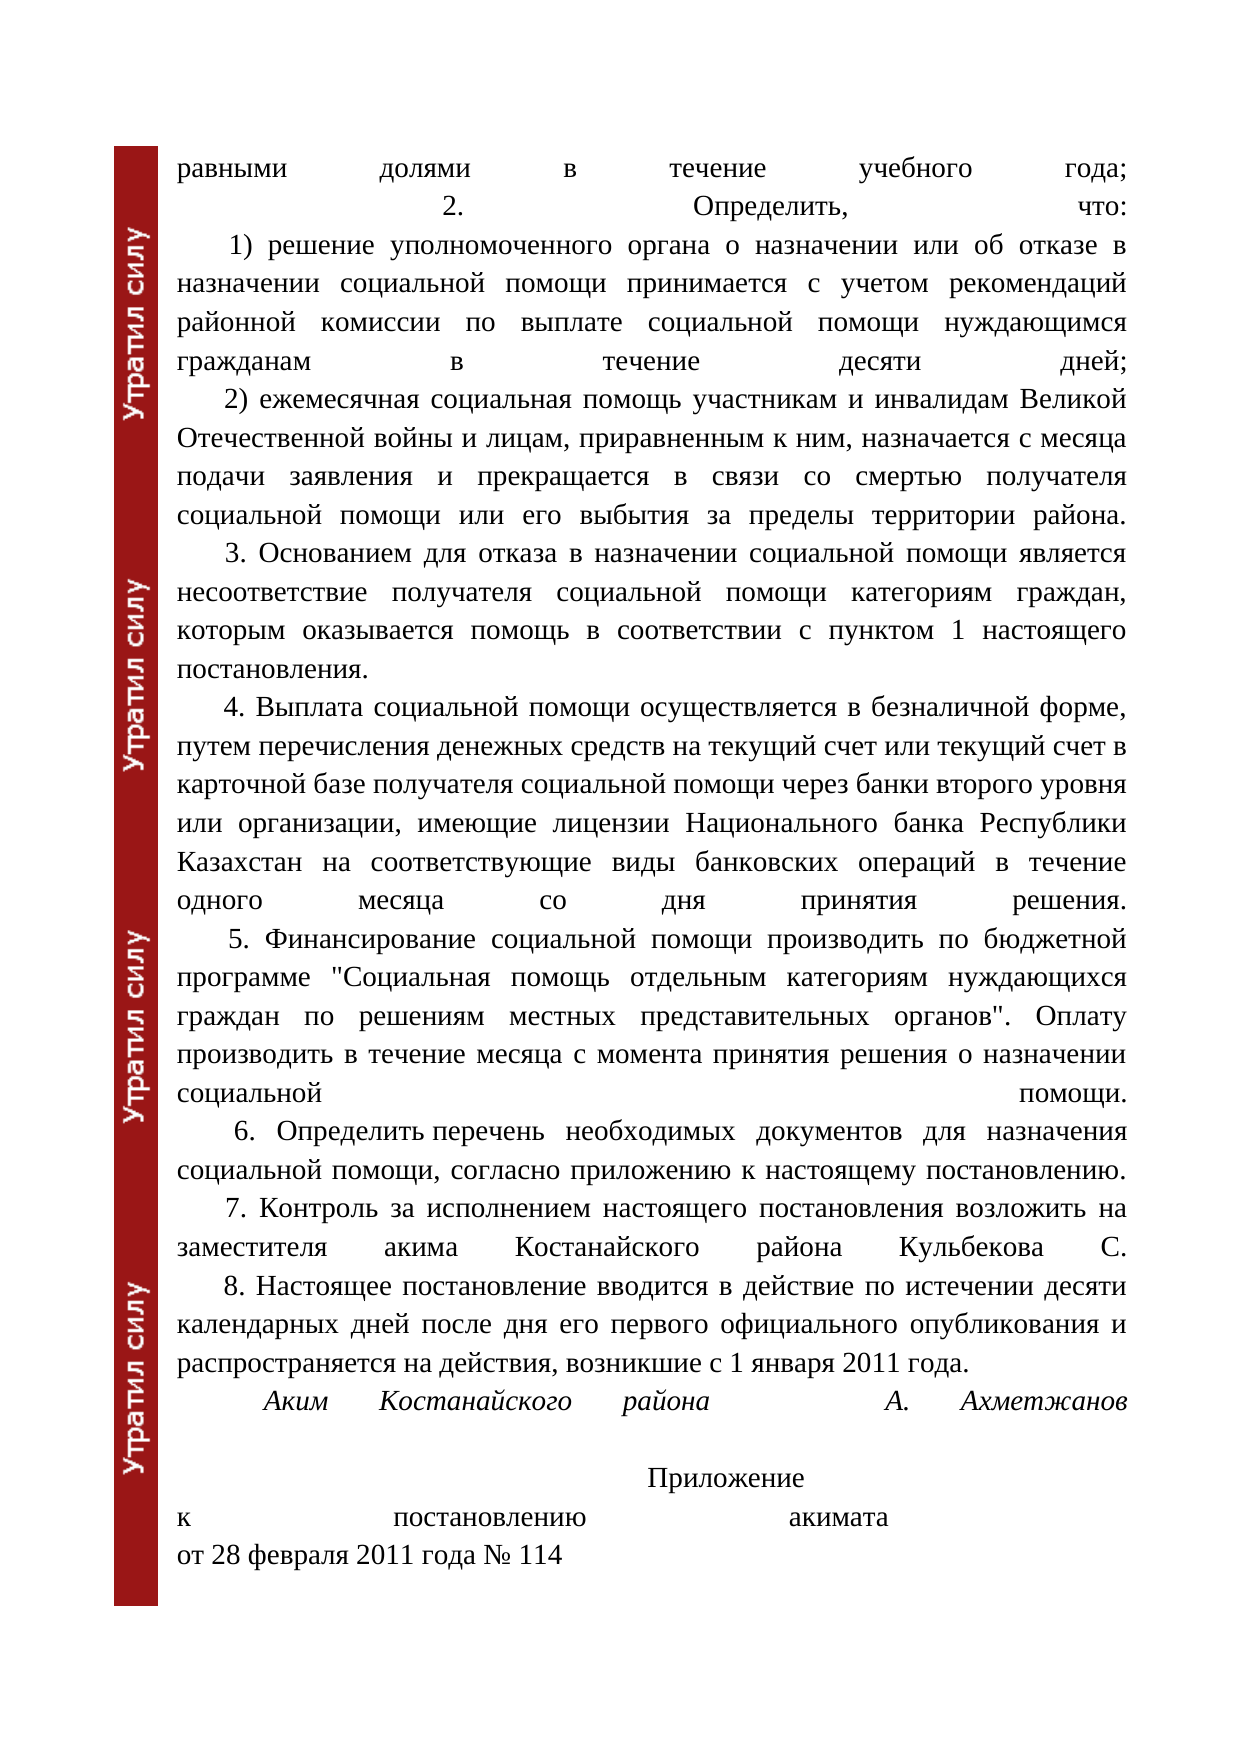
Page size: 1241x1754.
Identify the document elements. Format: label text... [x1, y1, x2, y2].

picture [114, 1571, 158, 1606]
text Аким Костанайского района А. Ахметжанов [112, 1383, 1128, 1455]
picture [114, 1378, 158, 1383]
picture [114, 146, 158, 150]
text Приложение к постановлению акимата от 28 февраля 2011 года № 114 [112, 1460, 1128, 1571]
picture [114, 1455, 158, 1460]
